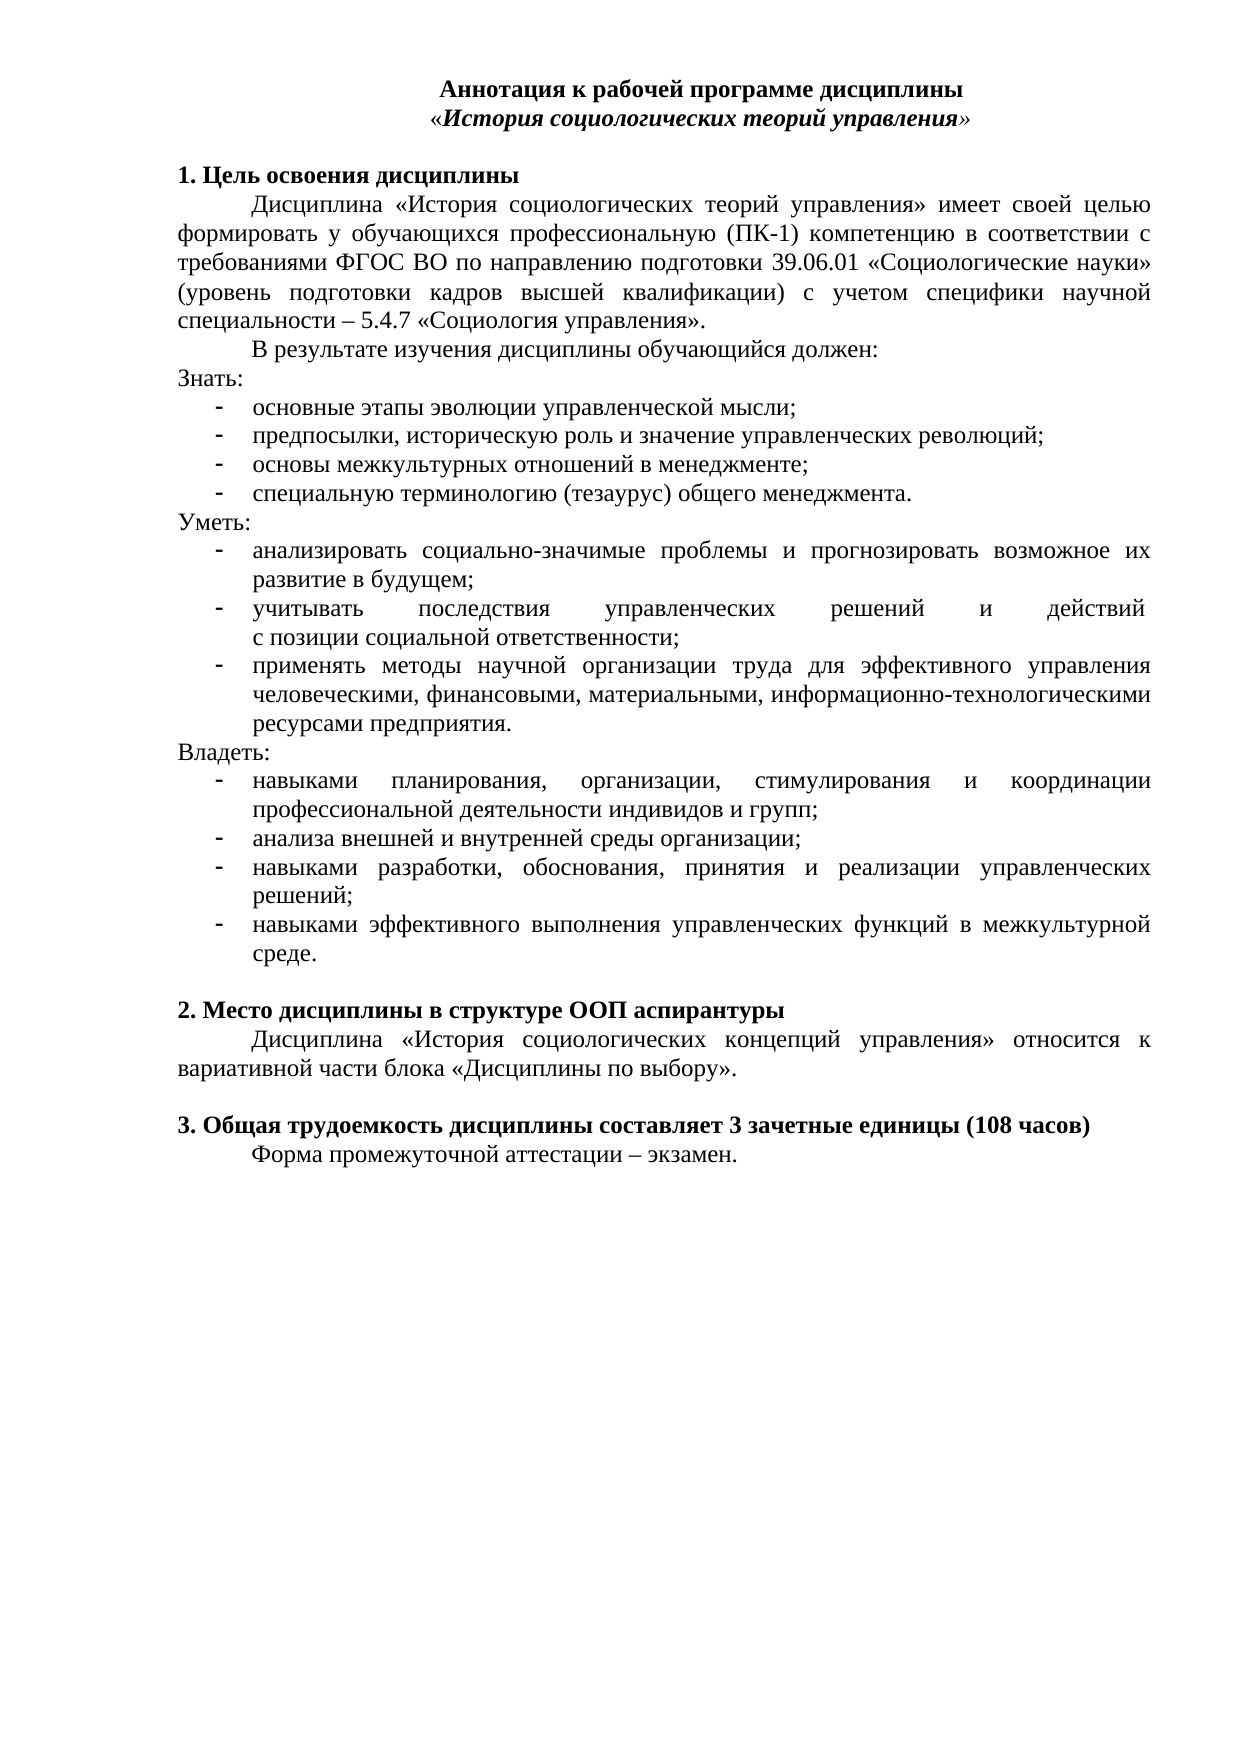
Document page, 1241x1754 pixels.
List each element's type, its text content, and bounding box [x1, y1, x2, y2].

list учитывать последствия управленческих решений и действий с позиции социальной ответственности; [215, 593, 1152, 651]
list предпосылки, историческую роль и значение управленческих революций; [215, 421, 1152, 449]
text В результате изучения дисциплины обучающийся должен: [177, 334, 1152, 363]
list специальную терминологию (тезаурус) общего менеджмента. [215, 478, 1152, 507]
text Знать: [177, 363, 1152, 392]
text Форма промежуточной аттестации – экзамен. [177, 1139, 1152, 1168]
text Уметь: [177, 507, 1152, 536]
list навыками разработки, обоснования, принятия и реализации управленческих решений; [215, 852, 1152, 909]
list навыками эффективного выполнения управленческих функций в межкультурной среде. [215, 909, 1152, 967]
text 3. Общая трудоемкость дисциплины составляет 3 зачетные единицы (108 часов) [177, 1111, 1152, 1139]
text 1. Цель освоения дисциплины [177, 160, 1152, 189]
text Владеть: [177, 737, 1152, 766]
text Дисциплина «История социологических концепций управления» относится к вариативной части блока «Дисциплины по выбору». [177, 1024, 1152, 1082]
text «История социологических теорий управления» [177, 103, 1152, 131]
list анализа внешней и внутренней среды организации; [215, 823, 1152, 852]
text 2. Место дисциплины в структуре ООП аспирантуры [177, 996, 1152, 1024]
list основные этапы эволюции управленческой мысли; [215, 392, 1152, 421]
list анализировать социально-значимые проблемы и прогнозировать возможное их развитие в будущем; [215, 536, 1152, 593]
list основы межкультурных отношений в менеджменте; [215, 449, 1152, 478]
list применять методы научной организации труда для эффективного управления человеческими, финансовыми, материальными, информационно-технологическими ресурсами предприятия. [215, 651, 1152, 737]
list навыками планирования, организации, стимулирования и координации профессиональной деятельности индивидов и групп; [215, 766, 1152, 823]
text Аннотация к рабочей программе дисциплины [177, 74, 1152, 103]
text Дисциплина «История социологических теорий управления» имеет своей целью формировать у обучающихся профессиональную (ПК-1) компетенцию в соответствии с требованиями ФГОС ВО по направлению подготовки 39.06.01 «Социологические науки» (уровень подготовки кадров высшей квалификации) с учетом специфики научной специальности – 5.4.7 «Социология управления». [177, 189, 1152, 334]
